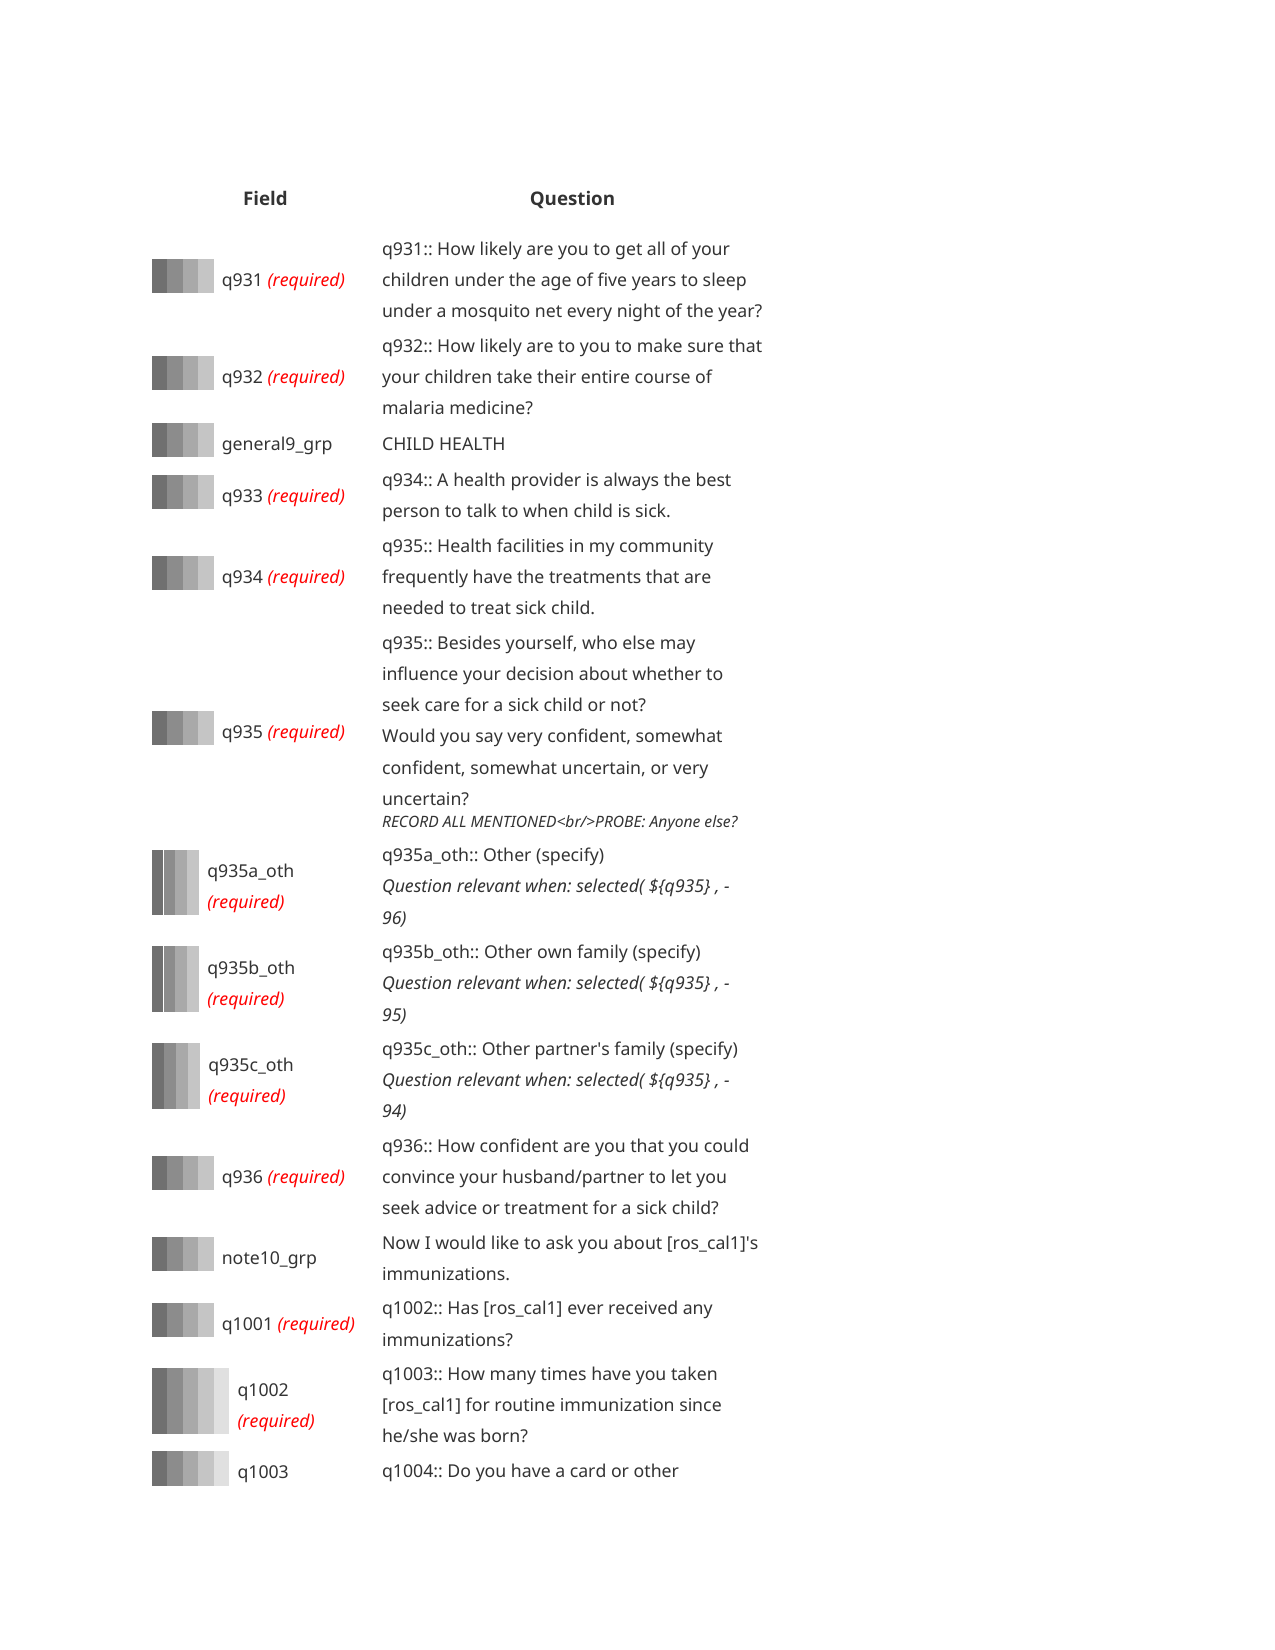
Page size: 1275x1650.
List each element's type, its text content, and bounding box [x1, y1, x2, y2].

table_cell q936:: How confident are you that you could convince your husband/partner to let you seek advice or treatment for a sick child? [374, 1125, 764, 1222]
table_header Question [374, 162, 764, 228]
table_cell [374, 1450, 764, 1487]
table_cell [150, 459, 374, 525]
table_cell [150, 525, 374, 622]
table_cell q931:: How likely are you to get all of your children under the age of five years to sleep under a mosquito net every night of the year? [374, 228, 764, 324]
table_cell [150, 622, 374, 834]
table_cell q1003:: How many times have you taken [ros_cal1] for routine immunization since he/she was born? [374, 1353, 764, 1450]
table_cell q935c_oth:: Other partner's family (specify) Question relevant when: selected( ${q935} , -94) [374, 1028, 764, 1125]
table_cell [150, 1287, 374, 1353]
table_cell [150, 421, 374, 459]
table_cell q932:: How likely are to you to make sure that your children take their entire course of malaria medicine? [374, 325, 764, 421]
table_cell [150, 1028, 374, 1125]
table_cell [150, 931, 374, 1028]
table_cell q935:: Health facilities in my community frequently have the treatments that are needed to treat sick child. [374, 525, 764, 622]
table_cell q934:: A health provider is always the best person to talk to when child is sick. [374, 459, 764, 525]
table_cell Now I would like to ask you about [ros_cal1]'s immunizations. [374, 1222, 764, 1287]
table_cell [150, 325, 374, 421]
table_cell q1002:: Has [ros_cal1] ever received any immunizations? [374, 1287, 764, 1353]
table_cell [150, 834, 374, 931]
table_cell [150, 1353, 374, 1450]
table_cell [150, 1450, 374, 1487]
table_cell q935:: Besides yourself, who else may influence your decision about whether to seek care for a sick child or not? Would you say very confident, somewhat confident, somewhat uncertain, or very uncertain? RECORD ALL MENTIONED<br/>PROBE: Anyone else? [374, 622, 764, 834]
table_cell [150, 228, 374, 324]
table_cell q935b_oth:: Other own family (specify) Question relevant when: selected( ${q935} , -95) [374, 931, 764, 1028]
table_cell q935a_oth:: Other (specify) Question relevant when: selected( ${q935} , -96) [374, 834, 764, 931]
table_header Field [150, 162, 374, 228]
table_cell [150, 1125, 374, 1222]
table_cell CHILD HEALTH [374, 421, 764, 459]
table_cell [150, 1222, 374, 1287]
